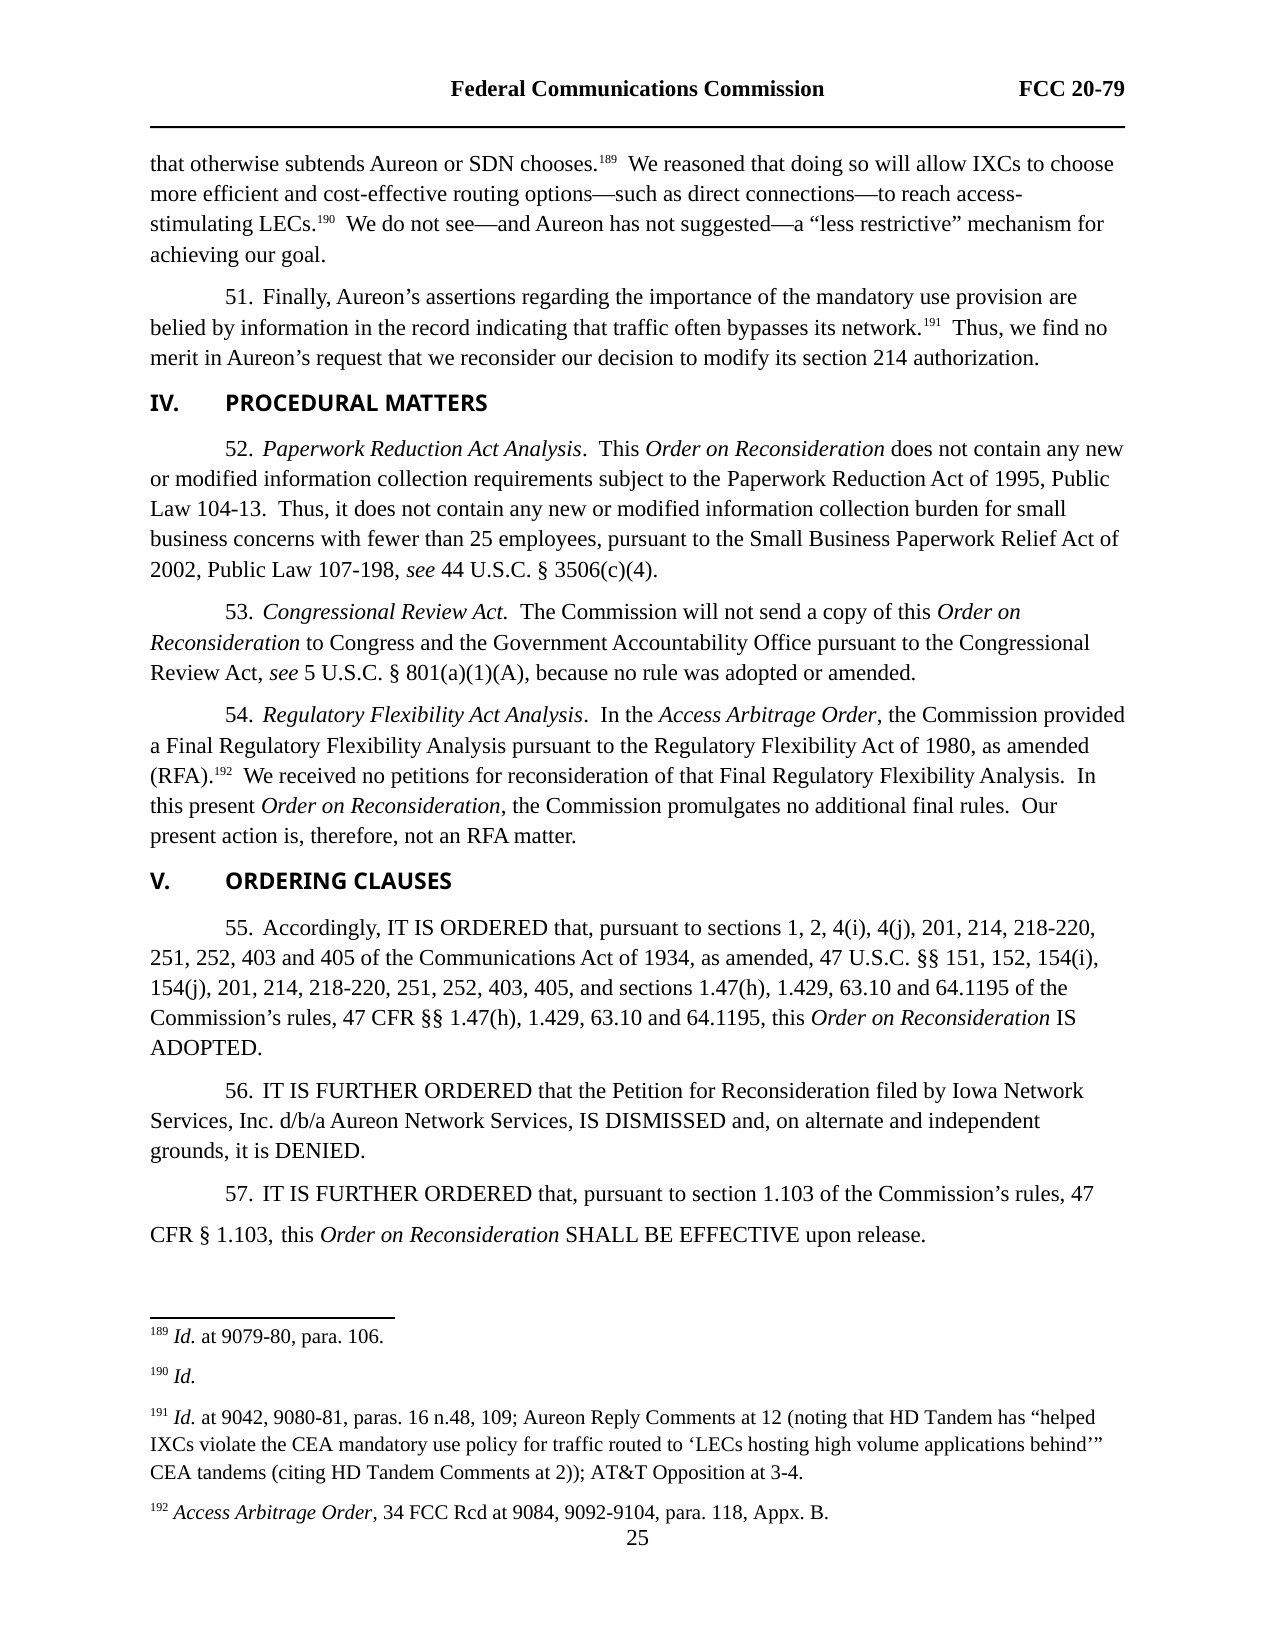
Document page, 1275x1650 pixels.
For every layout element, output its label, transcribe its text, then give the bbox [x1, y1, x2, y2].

list PROCEDURAL MATTERS [150, 386, 1125, 418]
text Congressional Review Act. The Commission will not send a copy of this Order on Reconsideration to Congress and the Government Accountability Office pursuant to the Congressional Review Act, see 5 U.S.C. § 801(a)(1)(A), because no rule was adopted or amended. [150, 598, 1125, 685]
text Accordingly, IT IS ORDERED that, pursuant to sections 1, 2, 4(i), 4(j), 201, 214, 218-220, 251, 252, 403 and 405 of the Communications Act of 1934, as amended, 47 U.S.C. §§ 151, 152, 154(i), 154(j), 201, 214, 218-220, 251, 252, 403, 405, and sections 1.47(h), 1.429, 63.10 and 64.1195 of the Commission’s rules, 47 CFR §§ 1.47(h), 1.429, 63.10 and 64.1195, this Order on Reconsideration IS ADOPTED. [150, 913, 1125, 1061]
text IT IS FURTHER ORDERED that, pursuant to section 1.103 of the Commission’s rules, 47 CFR § 1.103, this Order on Reconsideration SHALL BE EFFECTIVE upon release. [150, 1180, 1125, 1251]
text Finally, Aureon’s assertions regarding the importance of the mandatory use provision are belied by information in the record indicating that traffic often bypasses its network. Thus, we find no merit in Aureon’s request that we reconsider our decision to modify its section 214 authorization. [150, 283, 1125, 370]
list ORdering Clauses [150, 865, 1125, 896]
text IT IS FURTHER ORDERED that the Petition for Reconsideration filed by Iowa Network Services, Inc. d/b/a Aureon Network Services, IS DISMISSED and, on alternate and independent grounds, it is DENIED. [150, 1077, 1125, 1164]
text Aureon also claims that the Commission should have used a “less restrictive and less burdensome” measure when it modified the section 214 authorizations. We disagree. Rather than eliminating the mandatory use provisions altogether, an option that we considered, we modified them only with respect to traffic terminating at access-stimulating LECs and only because doing so was necessary to effectuate our other access stimulation rules. As such, we adopted an approach that is narrowly tailored and well suited to the problem of the price umbrellas created by mandatory use that access-stimulating intermediate providers and their partners were using to their benefit. In the Access Arbitrage Order. we found that the “vast majority” of access-stimulation traffic was routed to LECs that subtend Aureon and SDN. Given that finding, we decided to modify Aureon’s and SDN’s section 214 authorizations to enable IXCs to use whatever intermediate access provider an access-stimulating LEC that otherwise subtends Aureon or SDN chooses. We reasoned that doing so will allow IXCs to choose more efficient and cost-effective routing options—such as direct connections—to reach access-stimulating LECs. We do not see—and Aureon has not suggested—a “less restrictive” mechanism for achieving our goal. [150, 150, 1125, 267]
text Regulatory Flexibility Act Analysis. In the Access Arbitrage Order, the Commission provided a Final Regulatory Flexibility Analysis pursuant to the Regulatory Flexibility Act of 1980, as amended (RFA). We received no petitions for reconsideration of that Final Regulatory Flexibility Analysis. In this present Order on Reconsideration, the Commission promulgates no additional final rules. Our present action is, therefore, not an RFA matter. [150, 702, 1125, 849]
text Paperwork Reduction Act Analysis. This Order on Reconsideration does not contain any new or modified information collection requirements subject to the Paperwork Reduction Act of 1995, Public Law 104-13. Thus, it does not contain any new or modified information collection burden for small business concerns with fewer than 25 employees, pursuant to the Small Business Paperwork Relief Act of 2002, Public Law 107-198, see 44 U.S.C. § 3506(c)(4). [150, 435, 1125, 582]
